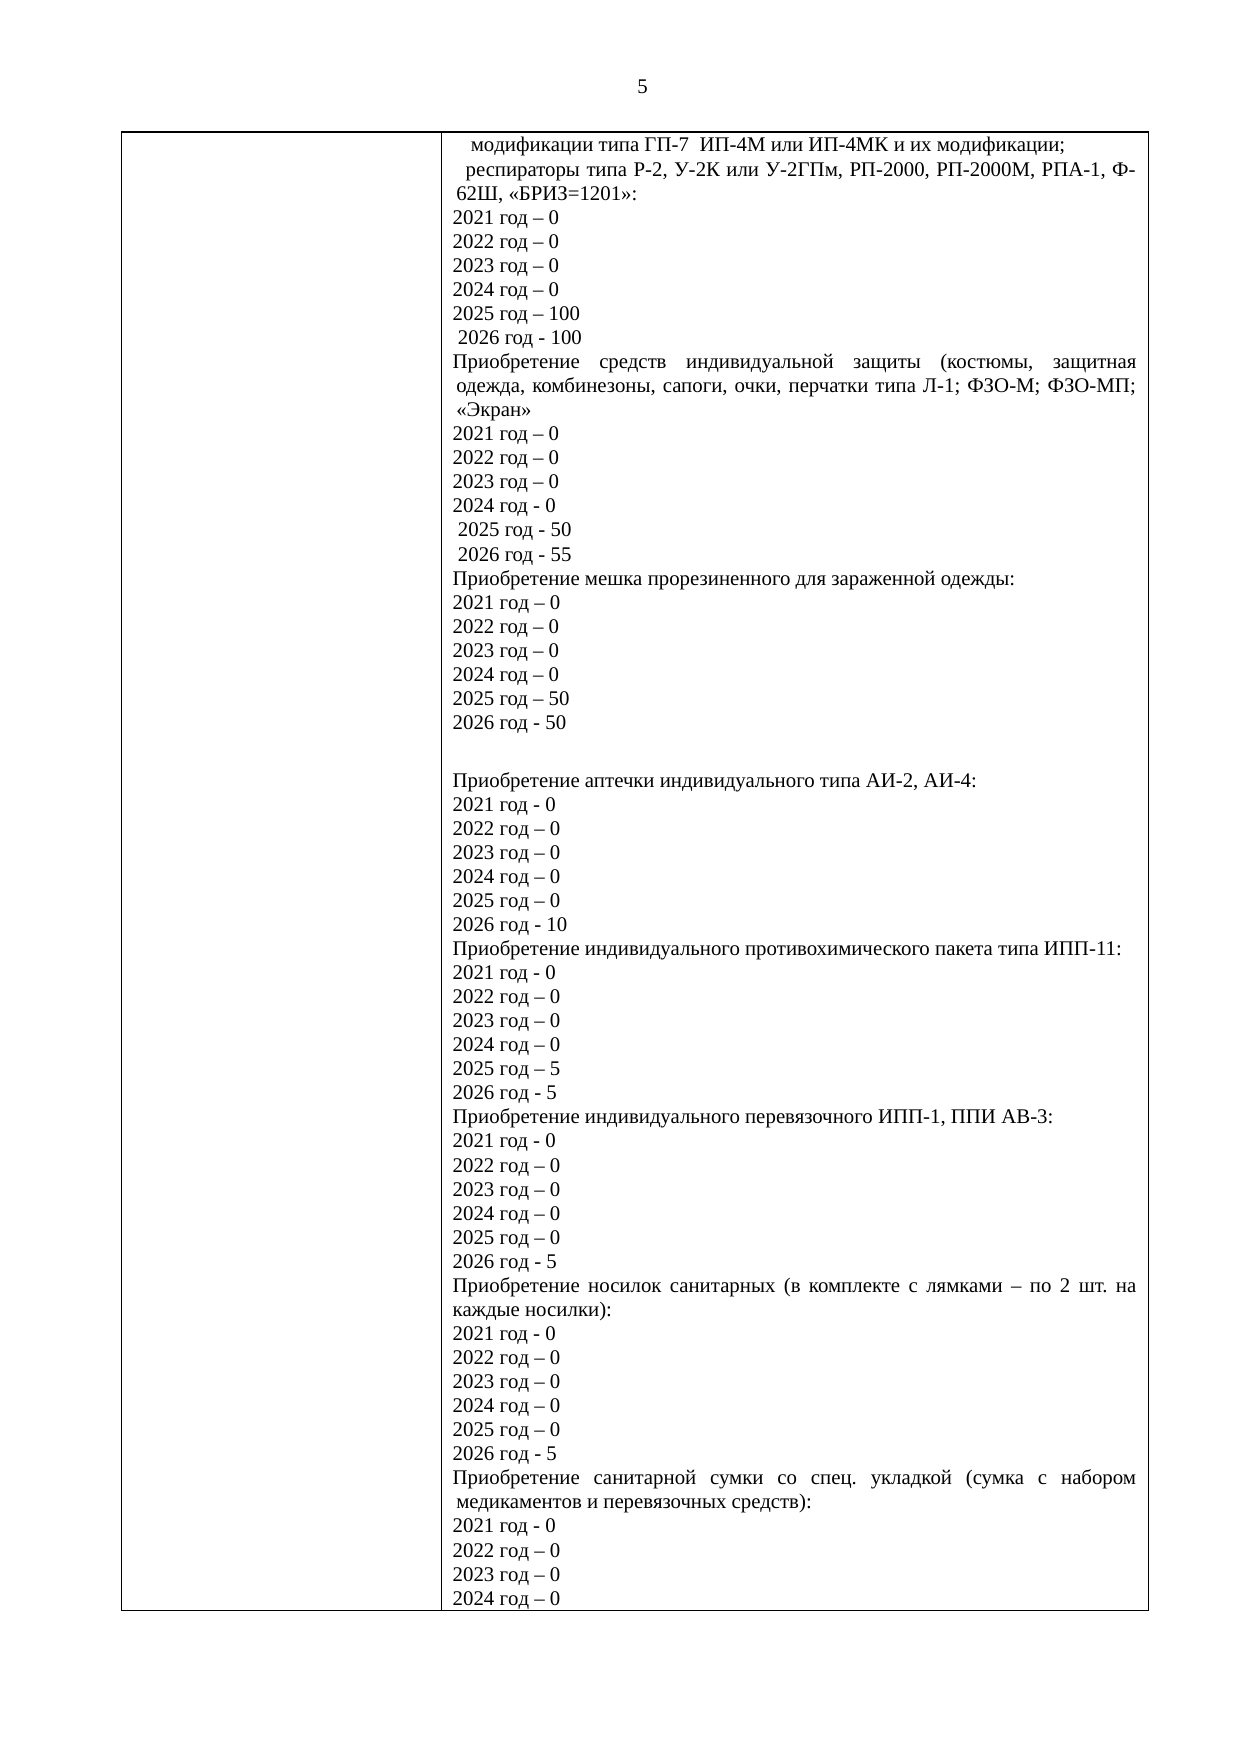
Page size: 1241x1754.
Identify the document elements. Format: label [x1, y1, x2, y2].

table_cell [122, 133, 441, 1610]
table_cell [442, 133, 1148, 1610]
